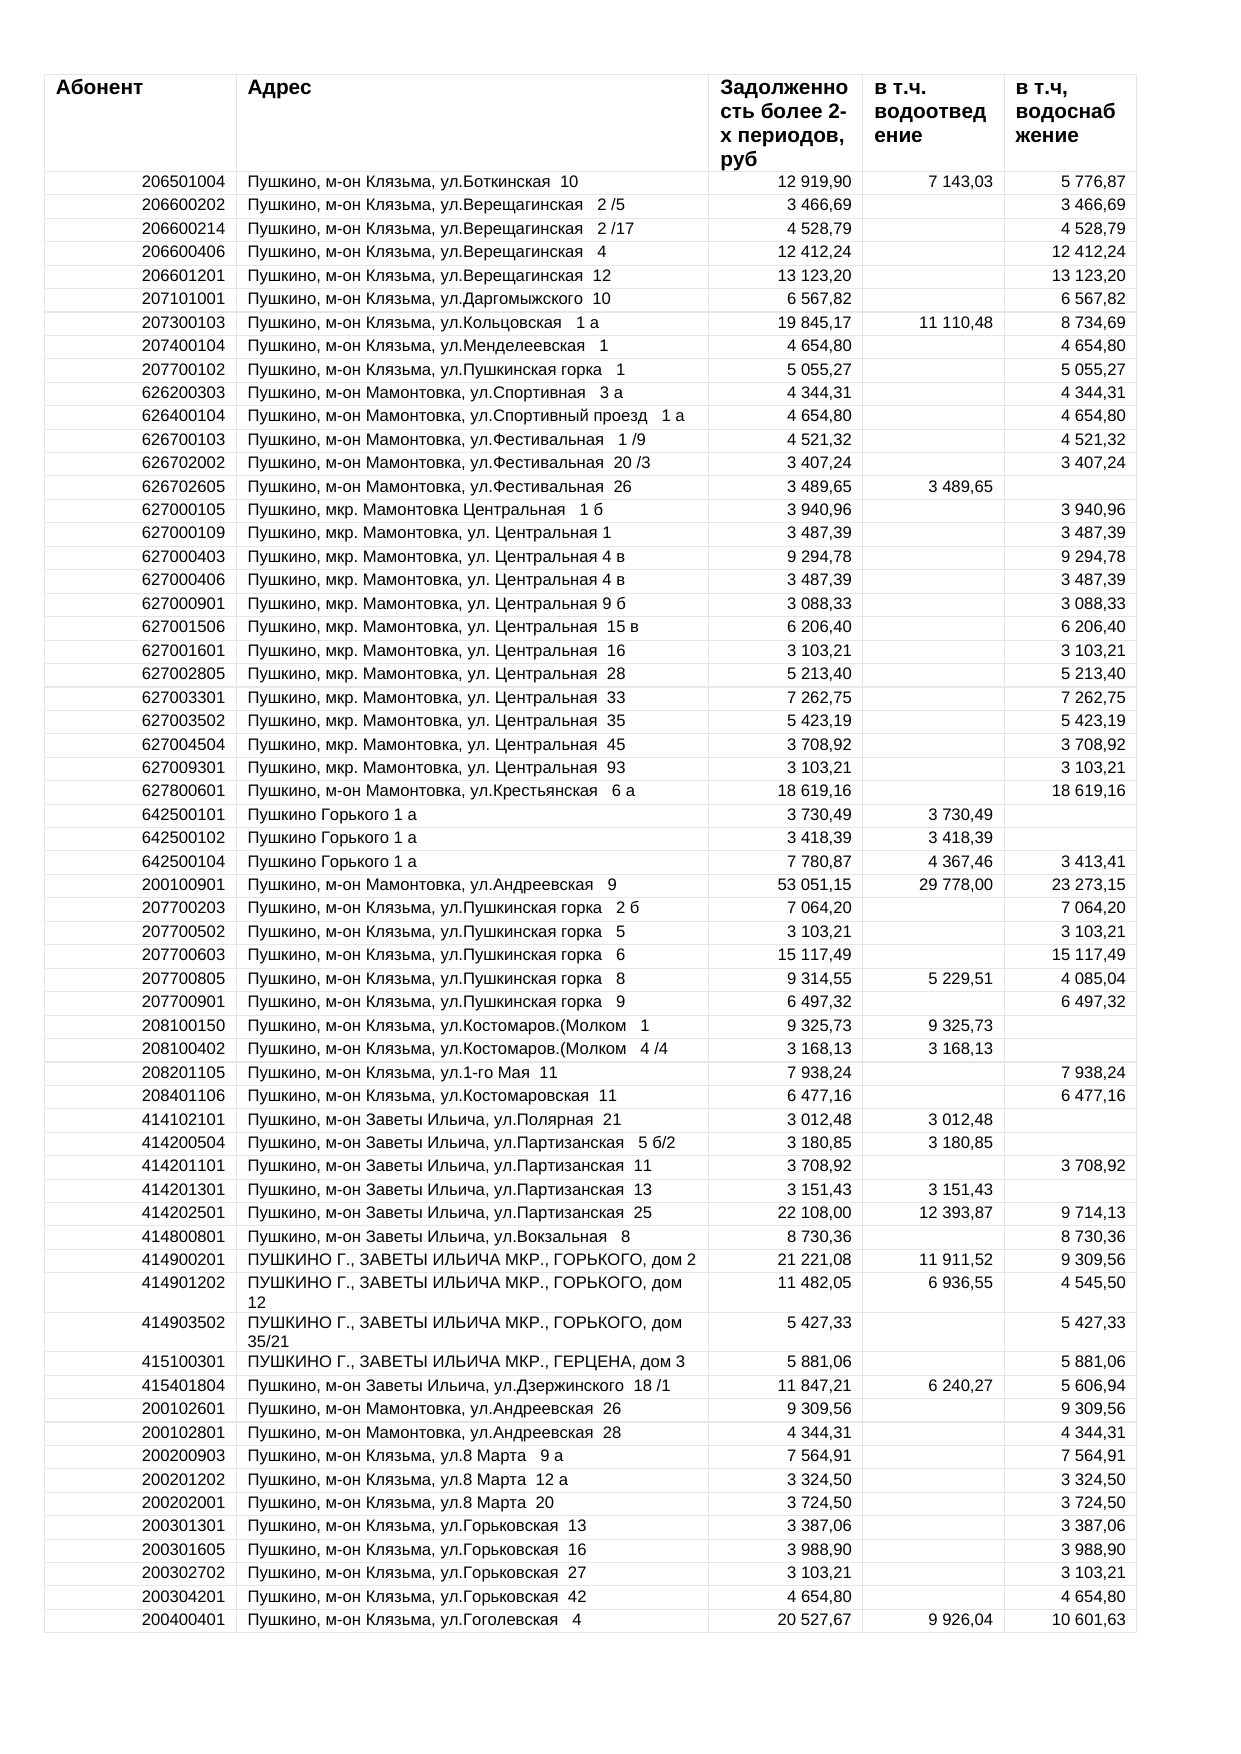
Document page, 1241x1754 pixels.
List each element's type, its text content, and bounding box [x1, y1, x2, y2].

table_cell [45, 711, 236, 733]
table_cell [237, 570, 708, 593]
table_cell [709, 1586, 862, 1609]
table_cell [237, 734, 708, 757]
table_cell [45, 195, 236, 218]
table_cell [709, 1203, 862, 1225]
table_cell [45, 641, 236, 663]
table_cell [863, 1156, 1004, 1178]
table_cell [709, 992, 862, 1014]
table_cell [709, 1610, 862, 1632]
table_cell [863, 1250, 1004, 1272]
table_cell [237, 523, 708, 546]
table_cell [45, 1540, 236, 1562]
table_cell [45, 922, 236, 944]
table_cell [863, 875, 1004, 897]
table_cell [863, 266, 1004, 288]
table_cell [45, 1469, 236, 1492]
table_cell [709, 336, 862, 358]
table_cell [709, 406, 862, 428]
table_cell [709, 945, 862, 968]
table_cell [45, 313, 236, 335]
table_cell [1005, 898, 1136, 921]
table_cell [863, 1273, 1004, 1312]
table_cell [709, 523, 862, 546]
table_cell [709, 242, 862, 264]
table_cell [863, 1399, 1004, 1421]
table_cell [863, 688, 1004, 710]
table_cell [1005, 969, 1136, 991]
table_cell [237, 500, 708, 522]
table_header Адрес [237, 75, 708, 171]
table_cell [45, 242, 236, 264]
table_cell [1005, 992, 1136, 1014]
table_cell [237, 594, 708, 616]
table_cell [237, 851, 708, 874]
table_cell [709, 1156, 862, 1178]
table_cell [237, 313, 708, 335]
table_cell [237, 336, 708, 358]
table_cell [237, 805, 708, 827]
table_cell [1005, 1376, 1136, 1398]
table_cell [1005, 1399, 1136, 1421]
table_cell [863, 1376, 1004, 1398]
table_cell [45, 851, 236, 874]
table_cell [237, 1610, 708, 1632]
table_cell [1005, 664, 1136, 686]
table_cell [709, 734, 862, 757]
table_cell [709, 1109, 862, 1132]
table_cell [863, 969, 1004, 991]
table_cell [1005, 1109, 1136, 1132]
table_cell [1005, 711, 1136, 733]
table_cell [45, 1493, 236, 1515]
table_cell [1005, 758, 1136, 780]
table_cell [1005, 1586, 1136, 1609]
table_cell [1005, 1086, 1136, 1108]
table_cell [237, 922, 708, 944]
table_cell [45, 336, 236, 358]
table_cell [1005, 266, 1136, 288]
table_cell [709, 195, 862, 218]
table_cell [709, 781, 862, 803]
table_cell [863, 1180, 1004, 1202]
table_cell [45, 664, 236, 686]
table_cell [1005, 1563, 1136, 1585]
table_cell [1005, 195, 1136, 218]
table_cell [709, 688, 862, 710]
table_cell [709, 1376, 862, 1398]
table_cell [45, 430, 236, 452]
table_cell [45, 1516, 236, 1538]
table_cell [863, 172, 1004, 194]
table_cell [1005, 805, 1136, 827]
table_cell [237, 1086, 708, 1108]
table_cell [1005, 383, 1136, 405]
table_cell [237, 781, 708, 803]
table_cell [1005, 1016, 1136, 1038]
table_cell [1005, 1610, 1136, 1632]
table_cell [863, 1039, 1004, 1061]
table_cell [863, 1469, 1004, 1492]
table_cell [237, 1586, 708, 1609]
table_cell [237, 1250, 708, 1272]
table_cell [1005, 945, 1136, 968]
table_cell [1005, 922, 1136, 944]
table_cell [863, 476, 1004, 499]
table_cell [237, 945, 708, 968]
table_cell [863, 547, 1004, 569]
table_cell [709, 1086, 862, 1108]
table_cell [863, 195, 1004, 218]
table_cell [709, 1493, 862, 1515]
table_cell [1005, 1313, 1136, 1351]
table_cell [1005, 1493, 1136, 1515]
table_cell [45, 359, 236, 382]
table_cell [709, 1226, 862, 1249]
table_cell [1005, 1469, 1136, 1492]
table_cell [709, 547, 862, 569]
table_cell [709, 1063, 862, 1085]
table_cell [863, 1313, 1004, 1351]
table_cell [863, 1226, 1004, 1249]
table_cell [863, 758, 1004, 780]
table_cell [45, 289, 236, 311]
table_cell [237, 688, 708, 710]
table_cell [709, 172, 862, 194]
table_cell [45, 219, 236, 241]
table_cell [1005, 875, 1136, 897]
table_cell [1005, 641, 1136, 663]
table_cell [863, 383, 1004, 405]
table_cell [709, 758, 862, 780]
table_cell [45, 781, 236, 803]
table_header в т.ч, водоснабжение [1005, 75, 1136, 171]
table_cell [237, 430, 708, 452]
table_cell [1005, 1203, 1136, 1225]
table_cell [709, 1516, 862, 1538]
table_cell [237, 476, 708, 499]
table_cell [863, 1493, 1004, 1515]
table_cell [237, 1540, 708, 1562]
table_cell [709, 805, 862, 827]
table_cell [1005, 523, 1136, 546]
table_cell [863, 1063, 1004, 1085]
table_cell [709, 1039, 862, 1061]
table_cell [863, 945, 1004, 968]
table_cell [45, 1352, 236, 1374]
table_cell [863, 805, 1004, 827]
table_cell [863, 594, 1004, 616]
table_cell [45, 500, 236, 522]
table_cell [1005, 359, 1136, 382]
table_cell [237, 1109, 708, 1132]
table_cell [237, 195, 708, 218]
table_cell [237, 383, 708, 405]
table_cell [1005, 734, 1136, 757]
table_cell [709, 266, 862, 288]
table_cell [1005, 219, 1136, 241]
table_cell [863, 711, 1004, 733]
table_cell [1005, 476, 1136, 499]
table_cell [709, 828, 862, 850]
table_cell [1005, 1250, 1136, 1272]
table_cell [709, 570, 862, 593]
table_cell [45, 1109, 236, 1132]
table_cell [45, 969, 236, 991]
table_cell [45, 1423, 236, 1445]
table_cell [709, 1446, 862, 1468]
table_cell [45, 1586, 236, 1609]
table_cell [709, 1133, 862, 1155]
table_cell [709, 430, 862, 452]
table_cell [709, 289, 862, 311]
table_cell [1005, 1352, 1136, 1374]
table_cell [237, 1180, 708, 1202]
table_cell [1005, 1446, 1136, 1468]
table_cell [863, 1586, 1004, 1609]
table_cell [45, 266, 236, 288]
table_header Задолженность более 2-х периодов, руб [709, 75, 862, 171]
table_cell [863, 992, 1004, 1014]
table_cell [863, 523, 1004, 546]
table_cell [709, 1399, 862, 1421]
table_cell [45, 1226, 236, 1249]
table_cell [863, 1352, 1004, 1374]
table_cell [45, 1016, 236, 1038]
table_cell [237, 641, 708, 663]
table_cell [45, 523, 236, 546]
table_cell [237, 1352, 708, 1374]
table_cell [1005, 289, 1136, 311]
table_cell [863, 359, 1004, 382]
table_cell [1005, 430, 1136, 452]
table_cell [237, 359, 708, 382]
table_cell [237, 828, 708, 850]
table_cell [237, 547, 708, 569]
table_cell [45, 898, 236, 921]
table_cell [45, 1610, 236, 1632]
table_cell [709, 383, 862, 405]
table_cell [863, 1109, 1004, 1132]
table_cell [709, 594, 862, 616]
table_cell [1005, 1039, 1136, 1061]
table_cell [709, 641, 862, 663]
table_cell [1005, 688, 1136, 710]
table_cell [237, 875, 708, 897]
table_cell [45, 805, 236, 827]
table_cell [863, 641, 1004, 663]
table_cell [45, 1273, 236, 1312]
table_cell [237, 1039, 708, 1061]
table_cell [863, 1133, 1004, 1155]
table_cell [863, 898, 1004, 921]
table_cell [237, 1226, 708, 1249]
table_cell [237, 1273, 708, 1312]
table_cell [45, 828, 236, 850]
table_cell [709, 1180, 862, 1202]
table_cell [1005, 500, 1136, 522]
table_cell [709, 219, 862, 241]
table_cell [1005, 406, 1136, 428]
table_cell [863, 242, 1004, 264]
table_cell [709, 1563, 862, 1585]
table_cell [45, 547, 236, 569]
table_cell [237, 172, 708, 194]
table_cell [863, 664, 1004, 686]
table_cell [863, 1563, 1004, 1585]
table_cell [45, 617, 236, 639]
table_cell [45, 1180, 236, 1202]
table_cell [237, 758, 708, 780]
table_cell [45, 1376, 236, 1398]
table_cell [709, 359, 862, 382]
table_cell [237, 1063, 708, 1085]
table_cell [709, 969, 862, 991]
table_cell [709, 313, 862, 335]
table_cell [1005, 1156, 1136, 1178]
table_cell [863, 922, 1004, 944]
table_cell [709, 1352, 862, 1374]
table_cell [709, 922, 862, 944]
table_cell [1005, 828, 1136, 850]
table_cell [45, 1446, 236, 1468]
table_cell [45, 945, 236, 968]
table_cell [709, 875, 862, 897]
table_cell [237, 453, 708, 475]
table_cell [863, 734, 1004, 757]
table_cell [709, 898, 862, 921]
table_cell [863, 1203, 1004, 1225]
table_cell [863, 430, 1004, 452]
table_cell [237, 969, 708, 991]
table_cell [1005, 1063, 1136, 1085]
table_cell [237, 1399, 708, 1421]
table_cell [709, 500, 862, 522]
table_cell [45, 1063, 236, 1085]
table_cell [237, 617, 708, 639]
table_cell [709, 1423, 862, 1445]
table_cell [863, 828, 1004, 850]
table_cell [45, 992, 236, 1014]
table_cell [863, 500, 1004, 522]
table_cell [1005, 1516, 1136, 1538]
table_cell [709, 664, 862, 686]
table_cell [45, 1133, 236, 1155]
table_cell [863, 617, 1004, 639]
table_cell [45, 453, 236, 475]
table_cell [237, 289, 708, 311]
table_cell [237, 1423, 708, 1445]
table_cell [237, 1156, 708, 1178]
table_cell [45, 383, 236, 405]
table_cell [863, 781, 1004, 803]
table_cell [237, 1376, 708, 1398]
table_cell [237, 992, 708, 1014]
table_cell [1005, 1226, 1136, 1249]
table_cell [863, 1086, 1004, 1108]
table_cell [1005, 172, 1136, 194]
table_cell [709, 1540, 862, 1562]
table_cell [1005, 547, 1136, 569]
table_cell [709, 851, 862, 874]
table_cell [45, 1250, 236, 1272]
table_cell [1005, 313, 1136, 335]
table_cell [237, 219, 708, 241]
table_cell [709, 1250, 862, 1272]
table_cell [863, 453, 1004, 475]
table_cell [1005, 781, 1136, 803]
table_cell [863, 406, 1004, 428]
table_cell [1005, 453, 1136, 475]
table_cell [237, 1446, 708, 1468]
table_header в т.ч. водоотведение [863, 75, 1004, 171]
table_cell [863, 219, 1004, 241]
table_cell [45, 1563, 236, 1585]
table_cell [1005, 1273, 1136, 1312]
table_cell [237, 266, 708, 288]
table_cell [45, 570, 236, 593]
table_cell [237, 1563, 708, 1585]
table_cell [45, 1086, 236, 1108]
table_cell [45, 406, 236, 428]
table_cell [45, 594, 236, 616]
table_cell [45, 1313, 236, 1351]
table_header Абонент [45, 75, 236, 171]
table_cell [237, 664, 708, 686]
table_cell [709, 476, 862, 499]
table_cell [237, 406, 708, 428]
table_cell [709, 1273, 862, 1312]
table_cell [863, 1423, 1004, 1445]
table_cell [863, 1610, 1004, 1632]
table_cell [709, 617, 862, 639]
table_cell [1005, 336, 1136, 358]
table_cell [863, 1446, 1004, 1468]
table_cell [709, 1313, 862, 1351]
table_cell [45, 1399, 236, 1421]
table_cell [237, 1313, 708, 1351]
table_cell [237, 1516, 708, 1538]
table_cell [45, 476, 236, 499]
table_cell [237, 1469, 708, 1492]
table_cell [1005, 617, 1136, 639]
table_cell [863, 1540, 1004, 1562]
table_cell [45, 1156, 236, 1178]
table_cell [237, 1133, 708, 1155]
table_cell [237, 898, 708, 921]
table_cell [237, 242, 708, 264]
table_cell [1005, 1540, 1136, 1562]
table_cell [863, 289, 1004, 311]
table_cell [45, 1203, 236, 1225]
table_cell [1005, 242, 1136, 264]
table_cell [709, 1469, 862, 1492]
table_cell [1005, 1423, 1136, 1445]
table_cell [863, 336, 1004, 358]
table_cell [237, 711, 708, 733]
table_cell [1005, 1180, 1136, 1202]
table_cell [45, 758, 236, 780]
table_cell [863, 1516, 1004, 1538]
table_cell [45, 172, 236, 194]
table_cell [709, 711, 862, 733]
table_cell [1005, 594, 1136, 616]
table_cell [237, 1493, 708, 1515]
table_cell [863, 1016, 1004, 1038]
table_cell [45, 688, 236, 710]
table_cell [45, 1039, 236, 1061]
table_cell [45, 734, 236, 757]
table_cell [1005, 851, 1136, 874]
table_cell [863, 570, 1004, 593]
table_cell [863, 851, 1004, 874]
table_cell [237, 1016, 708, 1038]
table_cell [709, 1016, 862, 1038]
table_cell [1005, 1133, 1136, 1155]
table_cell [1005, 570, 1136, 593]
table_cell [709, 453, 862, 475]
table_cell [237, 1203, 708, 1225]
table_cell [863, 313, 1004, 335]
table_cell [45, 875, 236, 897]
